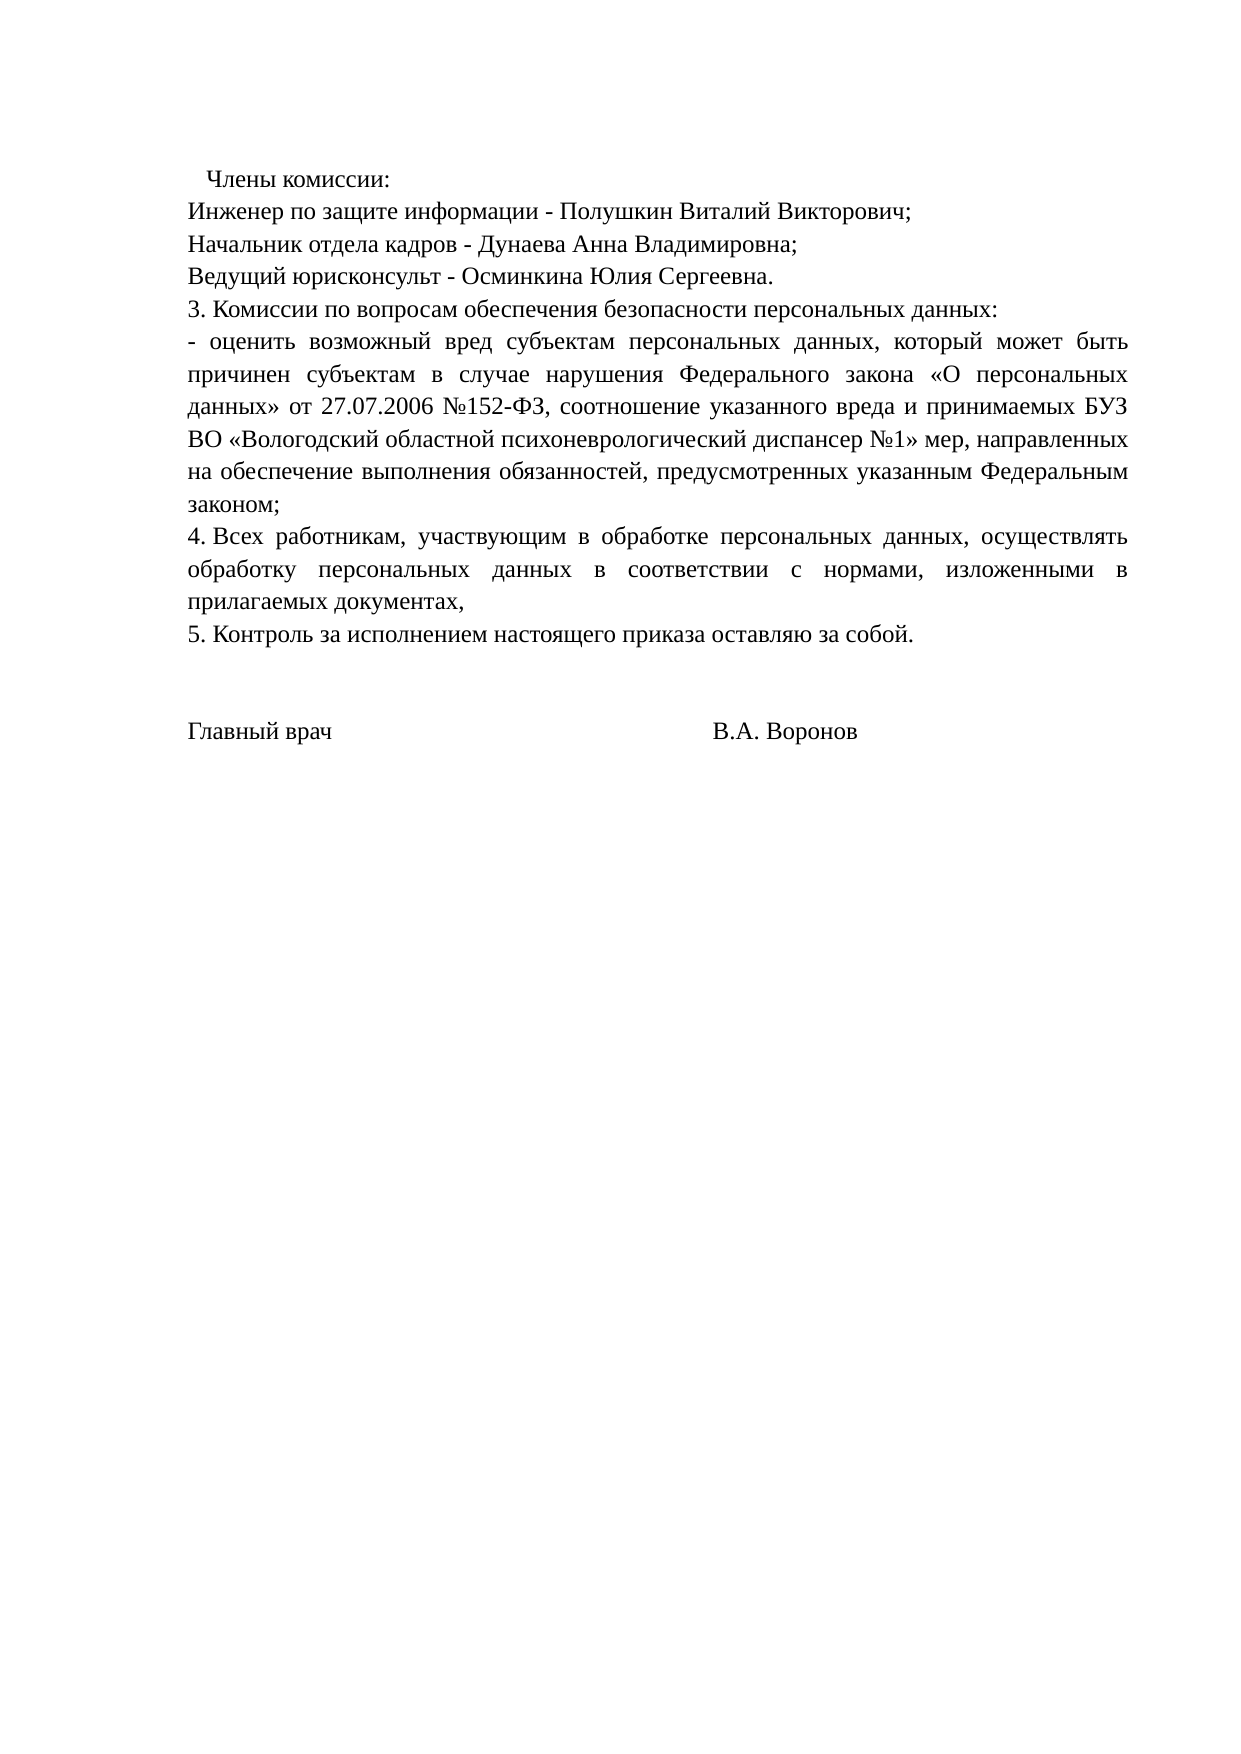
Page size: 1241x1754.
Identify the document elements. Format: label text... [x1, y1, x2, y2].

list Всех работникам, участвующим в обработке персональных данных, осуществлять обработку персональных данных в соответствии с нормами, изложенными в прилагаемых документах, [187, 519, 1129, 617]
list Контроль за исполнением настоящего приказа оставляю за собой. [187, 617, 1129, 649]
text Ведущий юрисконсульт - Осминкина Юлия Сергеевна. [187, 259, 1129, 292]
list Комиссии по вопросам обеспечения безопасности персональных данных: [187, 292, 1129, 324]
text Начальник отдела кадров - Дунаева Анна Владимировна; [187, 227, 1129, 259]
text Инженер по защите информации - Полушкин Виталий Викторович; [187, 194, 1129, 227]
text Главный врач В.А. Воронов [187, 714, 1129, 747]
text - оценить возможный вред субъектам персональных данных, который может быть причинен субъектам в случае нарушения Федерального закона «О персональных данных» от 27.07.2006 №152-ФЗ, соотношение указанного вреда и принимаемых БУЗ ВО «Вологодский областной психоневрологический диспансер №1» мер, направленных на обеспечение выполнения обязанностей, предусмотренных указанным Федеральным законом; [187, 324, 1129, 519]
text Члены комиссии: [187, 162, 1129, 194]
